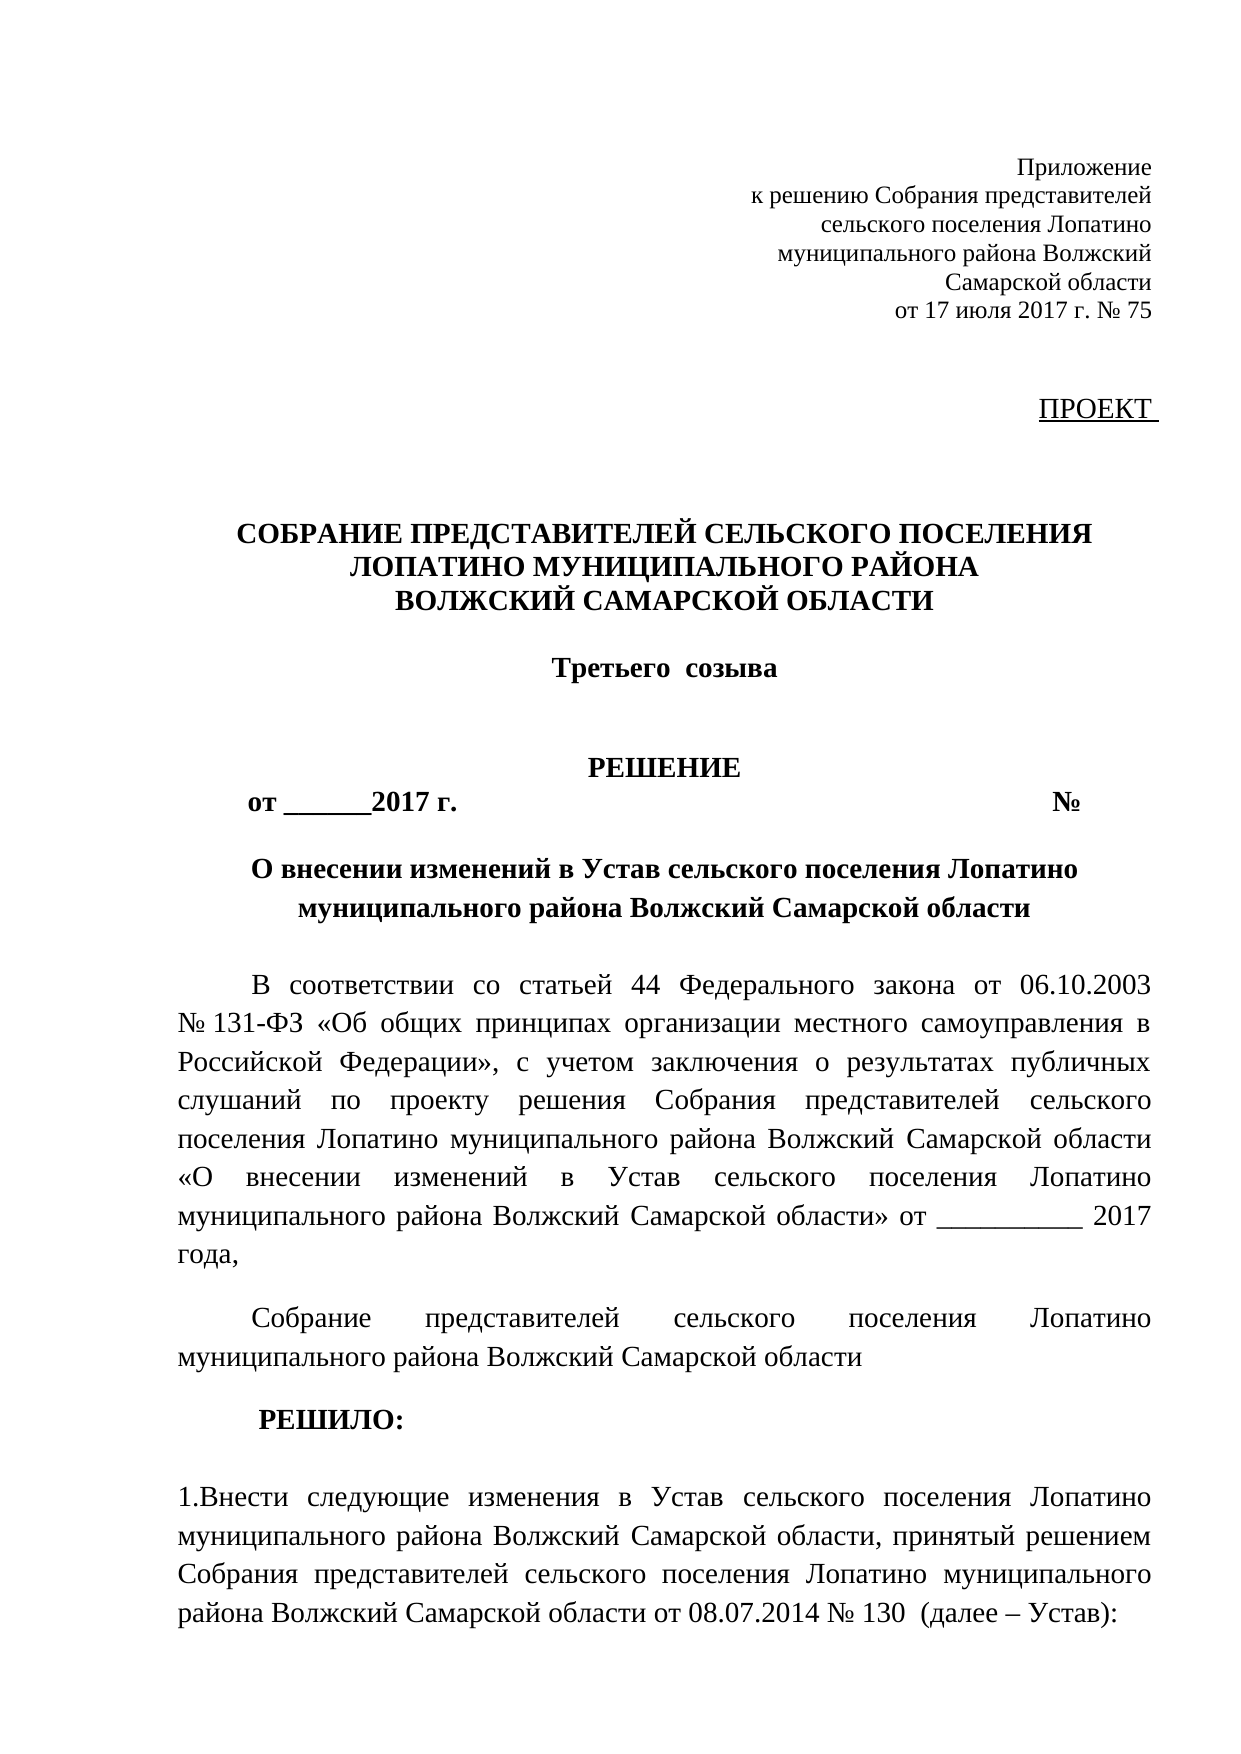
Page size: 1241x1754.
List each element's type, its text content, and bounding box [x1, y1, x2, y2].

text Приложение [723, 152, 1152, 180]
text О внесении изменений в Устав сельского поселения Лопатино муниципального района Волжский Самарской области [177, 851, 1152, 923]
text от 17 июля 2017 г. № 75 [723, 295, 1152, 324]
text 1.Внести следующие изменения в Устав сельского поселения Лопатино муниципального района Волжский Самарской области, принятый решением Собрания представителей сельского поселения Лопатино муниципального района Волжский Самарской области от 08.07.2014 № 130 (далее – Устав): [177, 1479, 1152, 1628]
text Третьего созыва [177, 650, 1152, 683]
text В соответствии со статьей 44 Федерального закона от 06.10.2003 № 131-ФЗ «Об общих принципах организации местного самоуправления в Российской Федерации», с учетом заключения о результатах публичных слушаний по проекту решения Собрания представителей сельского поселения Лопатино муниципального района Волжский Самарской области «О внесении изменений в Устав сельского поселения Лопатино муниципального района Волжский Самарской области» от __________ 2017 года, [177, 967, 1152, 1270]
text Собрание представителей сельского поселения Лопатино муниципального района Волжский Самарской области [177, 1300, 1152, 1372]
text от ______2017 г. № [177, 784, 1152, 818]
text ЛОПАТИНО МУНИЦИПАЛЬНОГО РАЙОНА [177, 549, 1152, 583]
text Самарской области [723, 267, 1152, 295]
text СОБРАНИЕ ПРЕДСТАВИТЕЛЕЙ СЕЛЬСКОГО ПОСЕЛЕНИЯ [177, 516, 1152, 549]
text РЕШИЛО: [177, 1402, 1152, 1436]
text к решению Собрания представителей [723, 180, 1152, 209]
text сельского поселения Лопатино муниципального района Волжский [723, 209, 1152, 267]
text ВОЛЖСКИЙ САМАРСКОЙ ОБЛАСТИ [177, 583, 1152, 616]
text РЕШЕНИЕ [177, 751, 1152, 784]
text ПРОЕКТ [177, 391, 1152, 425]
